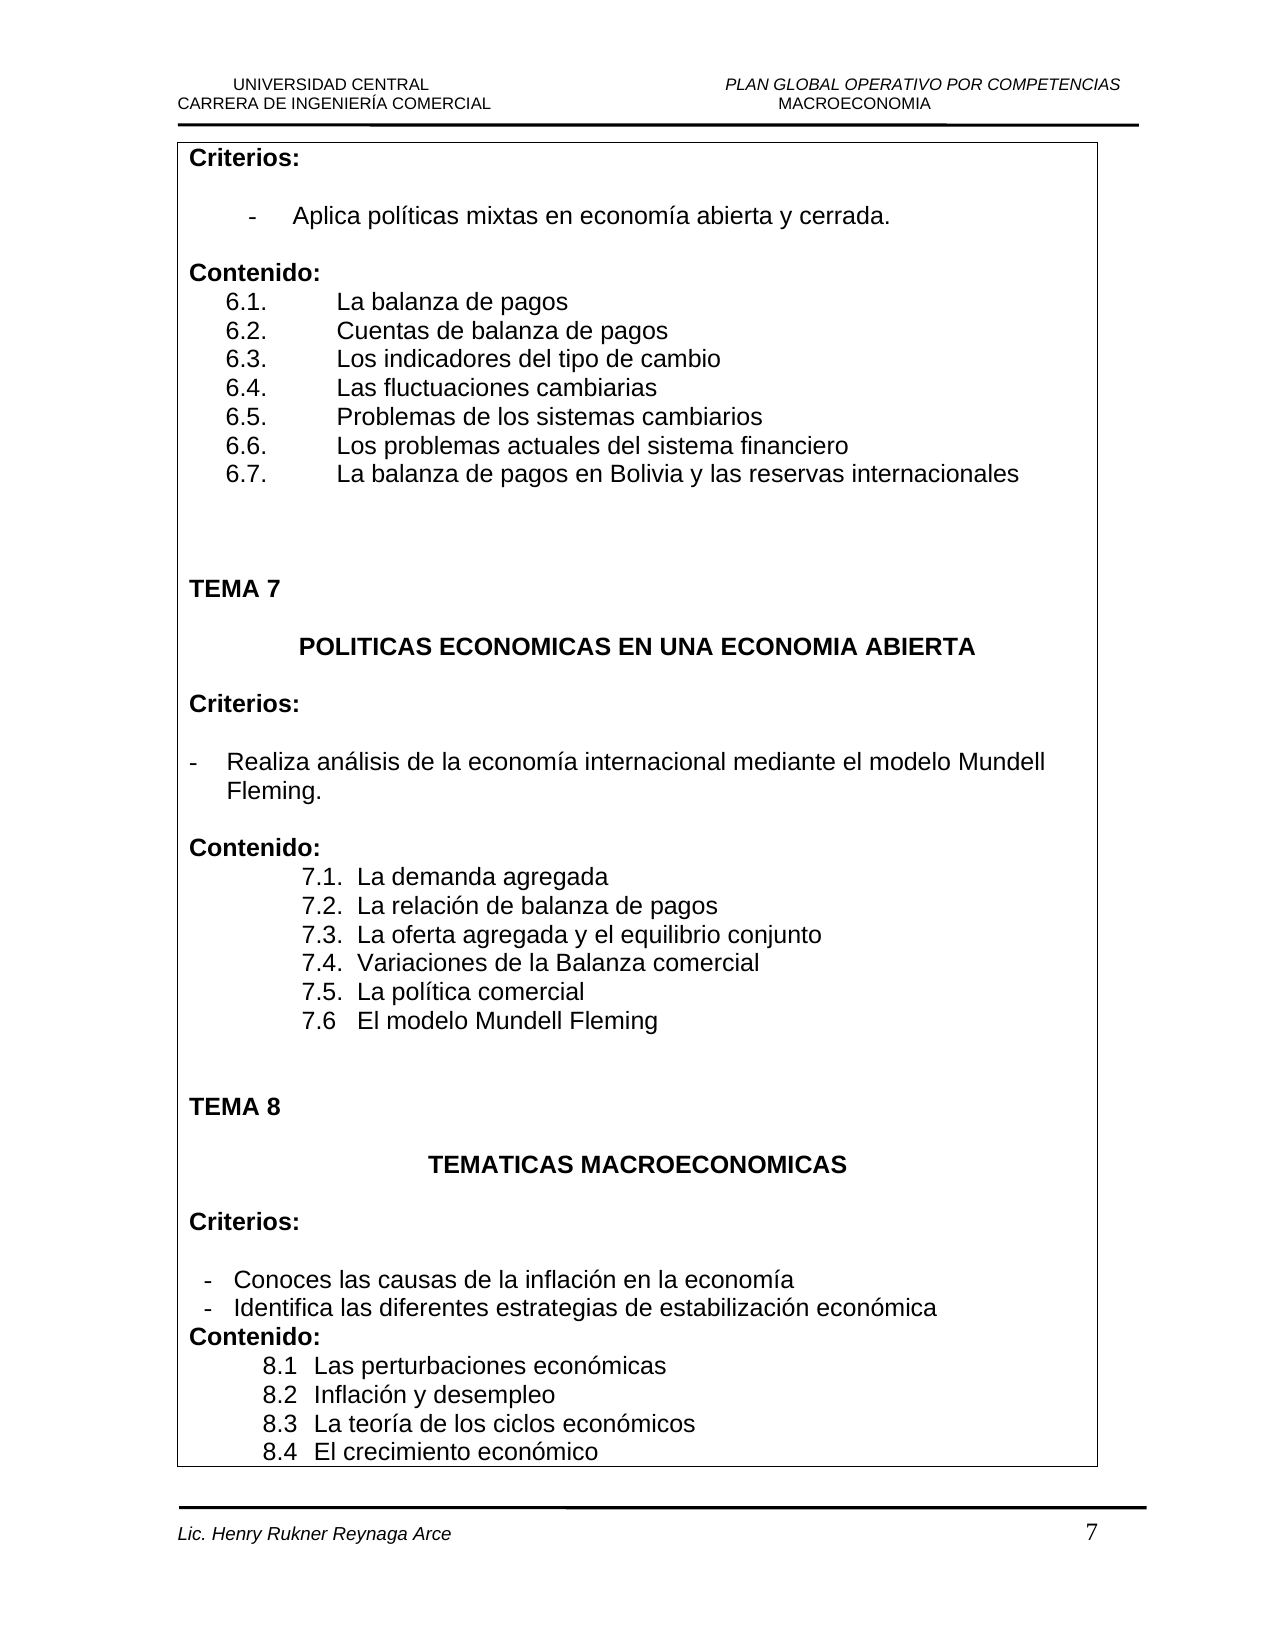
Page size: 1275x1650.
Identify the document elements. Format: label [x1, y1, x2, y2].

table_header [178, 143, 1097, 1466]
